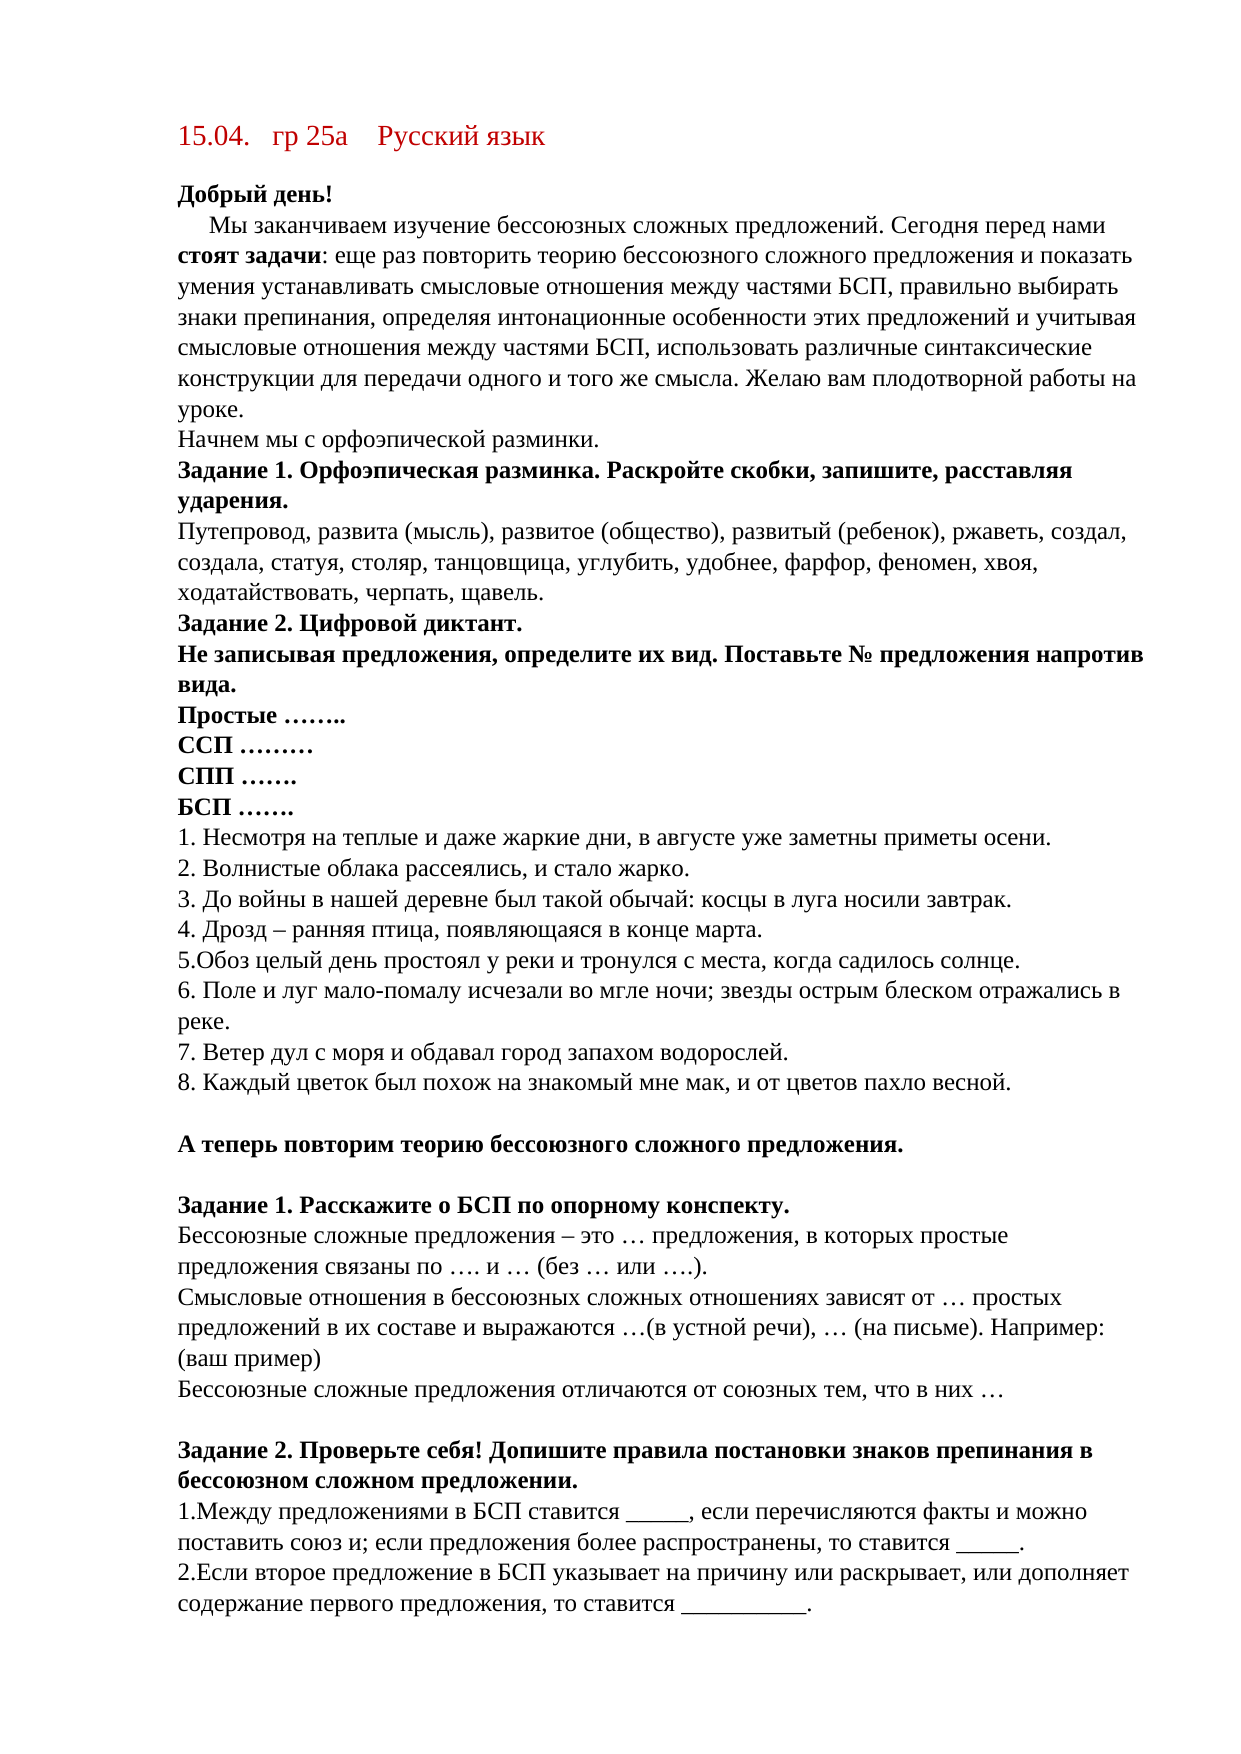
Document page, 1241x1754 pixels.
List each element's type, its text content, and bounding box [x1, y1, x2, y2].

text Добрый день! [177, 177, 1152, 208]
text ССП ……… [177, 729, 1152, 759]
text 1. Несмотря на теплые и даже жаркие дни, в августе уже заметны приметы осени. [177, 821, 1152, 851]
text 2.Если второе предложение в БСП указывает на причину или раскрывает, или дополняет содержание первого предложения, то ставится __________. [177, 1556, 1152, 1617]
text Простые …….. [177, 698, 1152, 729]
text 8. Каждый цветок был похож на знакомый мне мак, и от цветов пахло весной. [177, 1066, 1152, 1096]
text Задание 1. Расскажите о БСП по опорному конспекту. [177, 1188, 1152, 1219]
text А теперь повторим теорию бессоюзного сложного предложения. [177, 1127, 1152, 1157]
text СПП ……. [177, 759, 1152, 790]
text 6. Поле и луг мало-помалу исчезали во мгле ночи; звезды острым блеском отражались в реке. [177, 974, 1152, 1035]
text Задание 2. Проверьте себя! Допишите правила постановки знаков препинания в бессоюзном сложном предложении. [177, 1433, 1152, 1494]
text 1.Между предложениями в БСП ставится _____, если перечисляются факты и можно поставить союз и; если предложения более распространены, то ставится _____. [177, 1494, 1152, 1556]
text Путепровод, развита (мысль), развитое (общество), развитый (ребенок), ржаветь, создал, создала, статуя, столяр, танцовщица, углубить, удобнее, фарфор, феномен, хвоя, ходатайствовать, черпать, щавель. [177, 514, 1152, 606]
text 15.04. гр 25а Русский язык [177, 118, 1152, 152]
text Смысловые отношения в бессоюзных сложных отношениях зависят от … простых предложений в их составе и выражаются …(в устной речи), … (на письме). Например: (ваш пример) [177, 1280, 1152, 1372]
text БСП ……. [177, 790, 1152, 821]
text Мы заканчиваем изучение бессоюзных сложных предложений. Сегодня перед нами стоят задачи: еще раз повторить теорию бессоюзного сложного предложения и показать умения устанавливать смысловые отношения между частями БСП, правильно выбирать знаки препинания, определяя интонационные особенности этих предложений и учитывая смысловые отношения между частями БСП, использовать различные синтаксические конструкции для передачи одного и того же смысла. Желаю вам плодотворной работы на уроке. [177, 208, 1152, 422]
text Задание 2. Цифровой диктант. [177, 606, 1152, 637]
text Задание 1. Орфоэпическая разминка. Раскройте скобки, запишите, расставляя ударения. [177, 453, 1152, 514]
text Не записывая предложения, определите их вид. Поставьте № предложения напротив вида. [177, 637, 1152, 698]
text 5.Обоз целый день простоял у реки и тронулся с места, когда садилось солнце. [177, 943, 1152, 974]
text Бессоюзные сложные предложения – это … предложения, в которых простые предложения связаны по …. и … (без … или ….). [177, 1219, 1152, 1280]
text 3. До войны в нашей деревне был такой обычай: косцы в луга носили завтрак. [177, 882, 1152, 912]
text 7. Ветер дул с моря и обдавал город запахом водорослей. [177, 1035, 1152, 1066]
text 2. Волнистые облака рассеялись, и стало жарко. [177, 851, 1152, 882]
text 4. Дрозд – ранняя птица, появляющаяся в конце марта. [177, 912, 1152, 943]
text Начнем мы с орфоэпической разминки. [177, 422, 1152, 453]
text Бессоюзные сложные предложения отличаются от союзных тем, что в них … [177, 1372, 1152, 1402]
